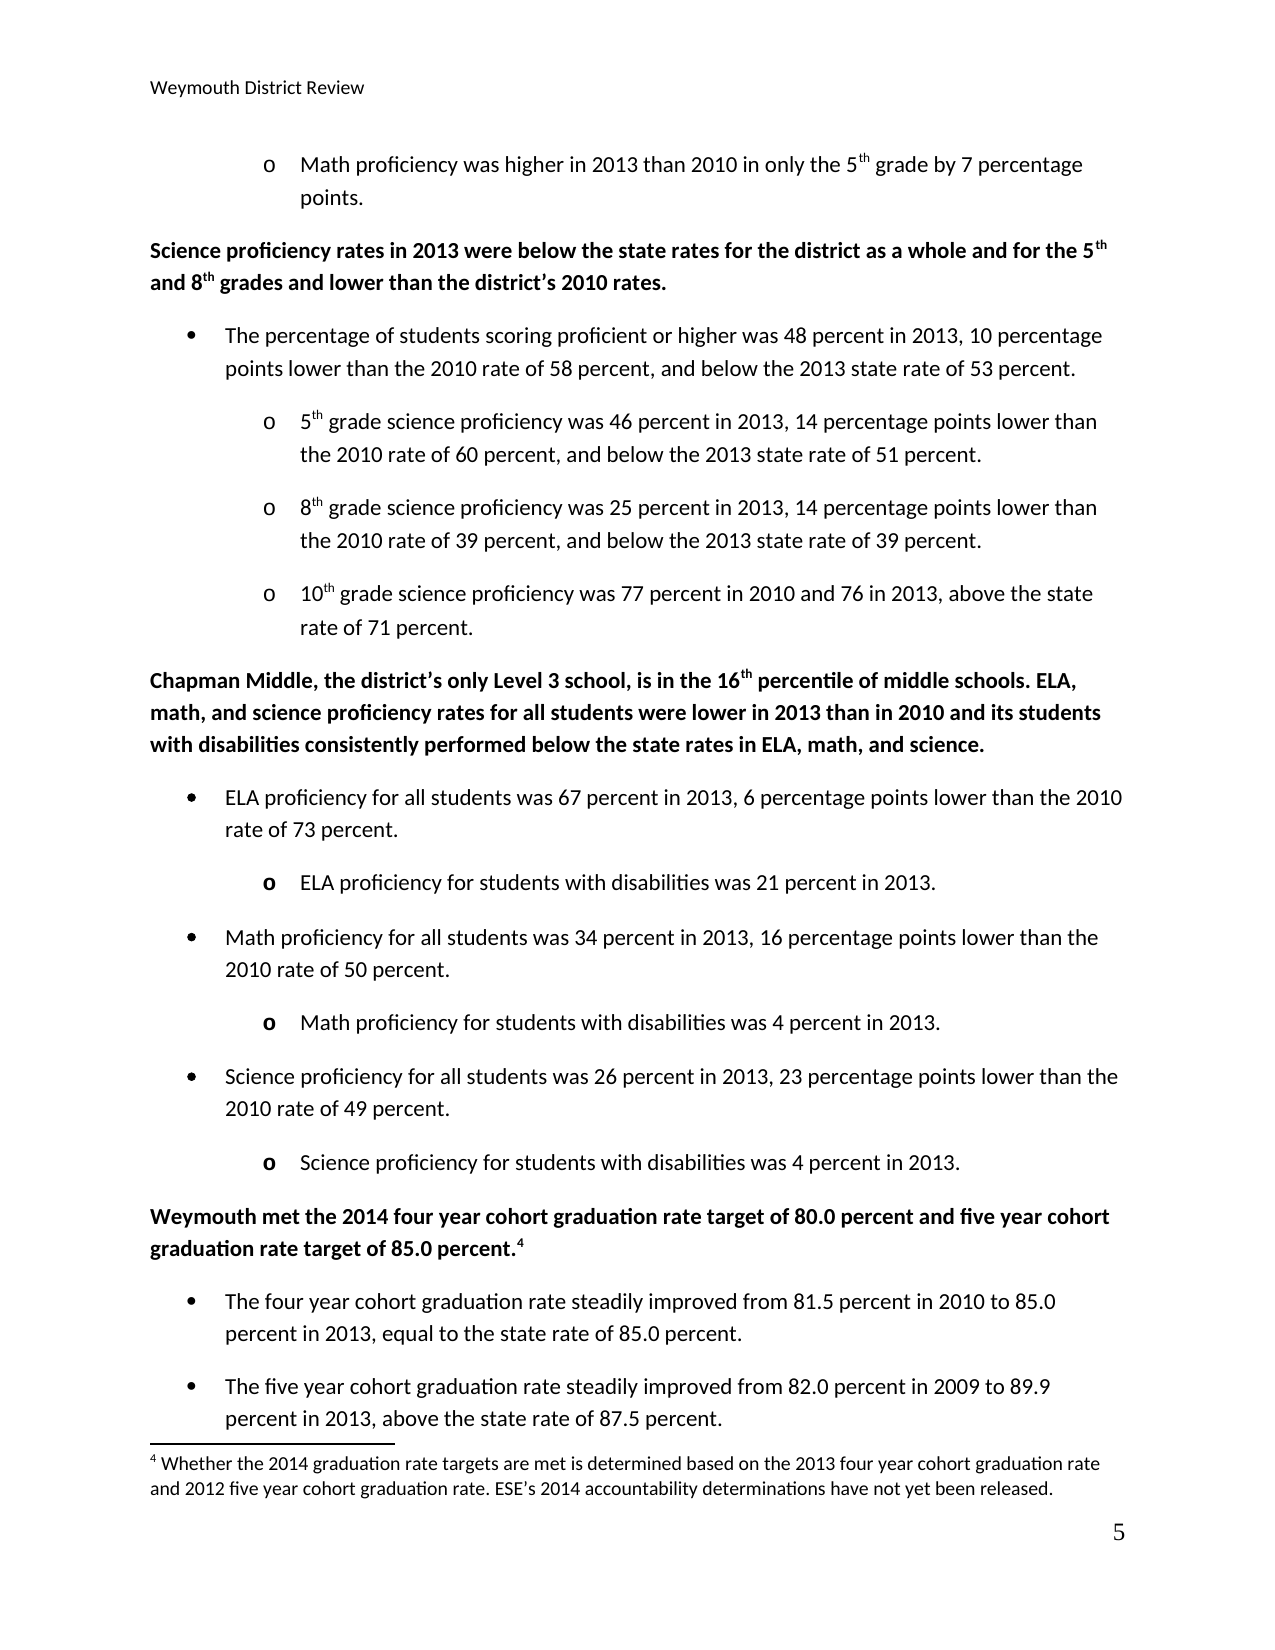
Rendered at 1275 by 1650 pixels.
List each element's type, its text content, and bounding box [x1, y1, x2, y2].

list Math proficiency for students with disabilities was 4 percent in 2013. [262, 1008, 1125, 1037]
list Science proficiency for all students was 26 percent in 2013, 23 percentage points lower than the 2010 rate of 49 percent. [187, 1062, 1125, 1123]
list The percentage of students scoring proficient or higher was 48 percent in 2013, 10 percentage points lower than the 2010 rate of 58 percent, and below the 2013 state rate of 53 percent. [187, 322, 1125, 382]
list ELA proficiency for all students was 67 percent in 2013, 6 percentage points lower than the 2010 rate of 73 percent. [187, 783, 1125, 843]
list 8th grade science proficiency was 25 percent in 2013, 14 percentage points lower than the 2010 rate of 39 percent, and below the 2013 state rate of 39 percent. [262, 493, 1125, 554]
list ELA proficiency for students with disabilities was 21 percent in 2013. [262, 868, 1125, 898]
list 5th grade science proficiency was 46 percent in 2013, 14 percentage points lower than the 2010 rate of 60 percent, and below the 2013 state rate of 51 percent. [262, 407, 1125, 468]
text Science proficiency rates in 2013 were below the state rates for the district as a whole and for the 5th and 8th grades and lower than the district’s 2010 rates. [150, 236, 1125, 297]
list Math proficiency was higher in 2013 than 2010 in only the 5th grade by 7 percentage points. [262, 150, 1125, 211]
list 10th grade science proficiency was 77 percent in 2010 and 76 in 2013, above the state rate of 71 percent. [262, 579, 1125, 641]
list The five year cohort graduation rate steadily improved from 82.0 percent in 2009 to 89.9 percent in 2013, above the state rate of 87.5 percent. [187, 1372, 1125, 1433]
text Weymouth met the 2014 four year cohort graduation rate target of 80.0 percent and five year cohort graduation rate target of 85.0 percent. [150, 1202, 1125, 1262]
list Math proficiency for all students was 34 percent in 2013, 16 percentage points lower than the 2010 rate of 50 percent. [187, 923, 1125, 983]
list The four year cohort graduation rate steadily improved from 81.5 percent in 2010 to 85.0 percent in 2013, equal to the state rate of 85.0 percent. [187, 1287, 1125, 1347]
text Chapman Middle, the district’s only Level 3 school, is in the 16th percentile of middle schools. ELA, math, and science proficiency rates for all students were lower in 2013 than in 2010 and its students with disabilities consistently performed below the state rates in ELA, math, and science. [150, 666, 1125, 758]
list Science proficiency for students with disabilities was 4 percent in 2013. [262, 1148, 1125, 1177]
